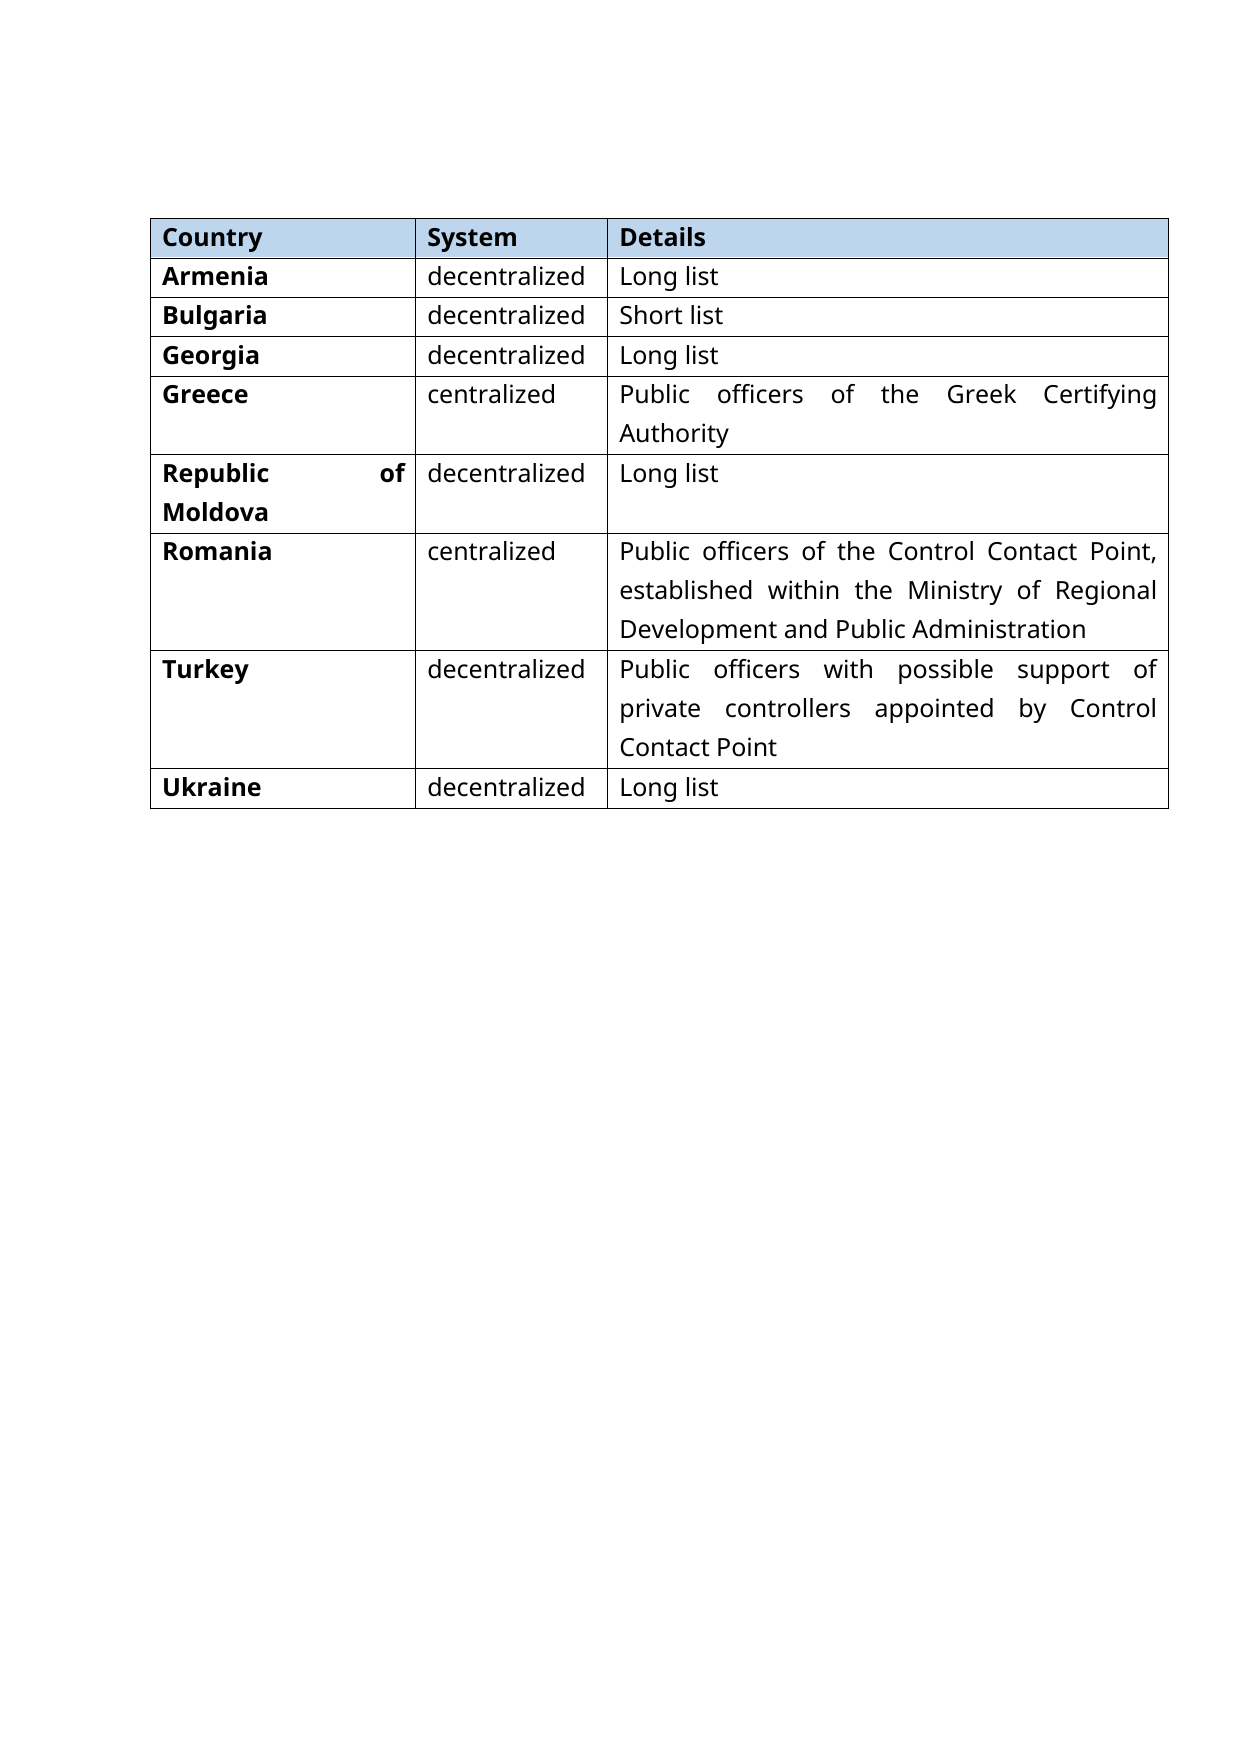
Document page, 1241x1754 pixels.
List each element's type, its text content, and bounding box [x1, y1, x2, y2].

table_cell decentralized [416, 769, 607, 807]
table_cell Republic of Moldova [151, 455, 415, 533]
table_cell decentralized [416, 455, 607, 533]
table_cell Public officers of the Greek Certifying Authority [608, 377, 1168, 454]
table_cell centralized [416, 534, 607, 650]
table_cell Short list [608, 298, 1168, 336]
table_header Country [151, 219, 415, 257]
table_cell decentralized [416, 337, 607, 376]
table_cell Public officers of the Control Contact Point, established within the Ministry of Regional Development and Public Administration [608, 534, 1168, 650]
table_cell Greece [151, 377, 415, 454]
table_cell decentralized [416, 259, 607, 297]
table_cell centralized [416, 377, 607, 454]
table_cell Turkey [151, 651, 415, 768]
table_cell Bulgaria [151, 298, 415, 336]
table_header Details [608, 219, 1168, 257]
table_header System [416, 219, 607, 257]
table_cell Georgia [151, 337, 415, 376]
table_cell Romania [151, 534, 415, 650]
table_cell decentralized [416, 298, 607, 336]
table_cell Public officers with possible support of private controllers appointed by Control Contact Point [608, 651, 1168, 768]
table_cell Long list [608, 455, 1168, 533]
table_cell decentralized [416, 651, 607, 768]
table_cell Long list [608, 337, 1168, 376]
table_cell Long list [608, 259, 1168, 297]
table_cell Ukraine [151, 769, 415, 807]
table_cell Long list [608, 769, 1168, 807]
table_cell Armenia [151, 259, 415, 297]
